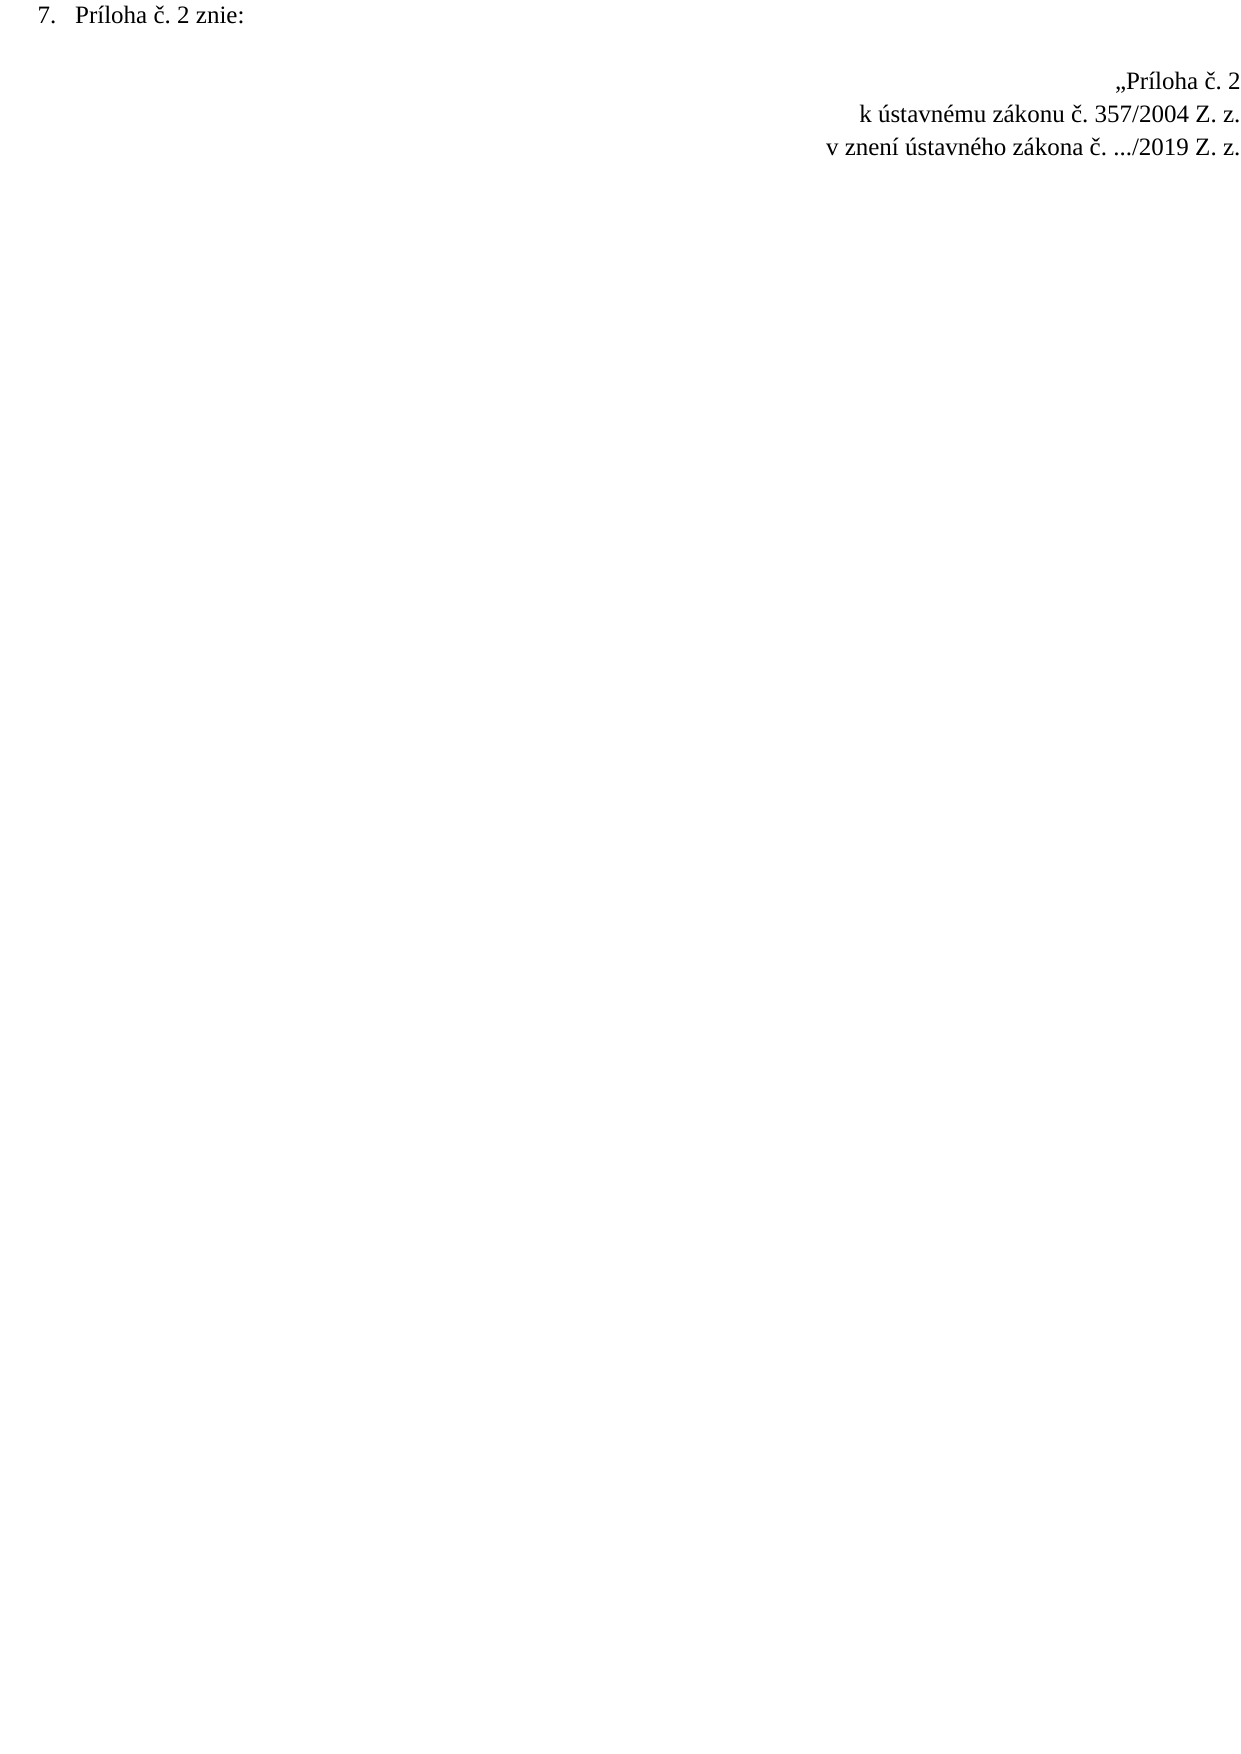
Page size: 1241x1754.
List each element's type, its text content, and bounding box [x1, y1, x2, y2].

list Príloha č. 2 znie: [37, 0, 1240, 29]
list „Príloha č. 2 [75, 66, 1240, 95]
list k ústavnému zákonu č. 357/2004 Z. z. [75, 99, 1240, 128]
list v znení ústavného zákona č. .../2019 Z. z. [75, 132, 1240, 161]
